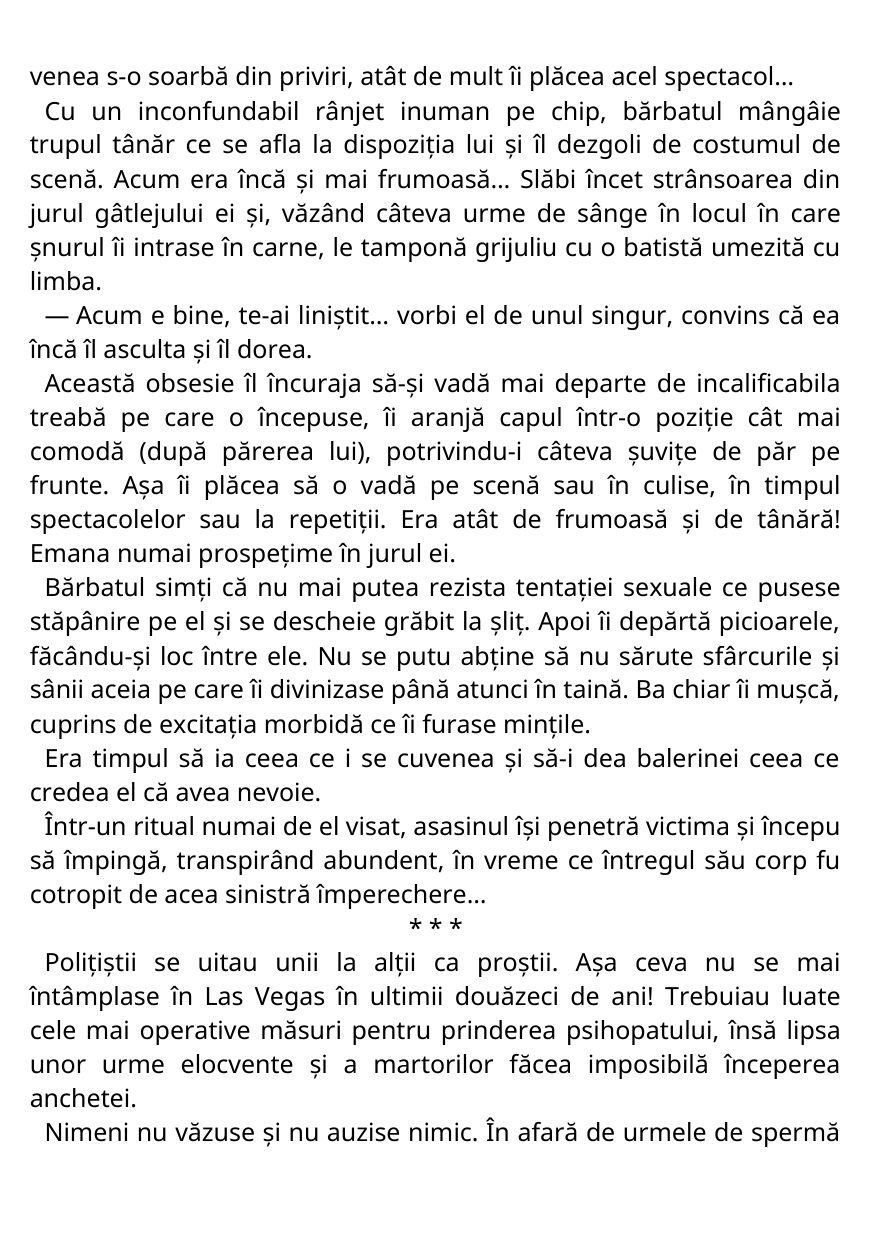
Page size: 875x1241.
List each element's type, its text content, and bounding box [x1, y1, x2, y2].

text Era timpul să ia ceea ce i se cuvenea şi să-i dea balerinei ceea ce credea el că avea nevoie. [29, 740, 842, 808]
text Cu un inconfundabil rânjet inuman pe chip, bărbatul mângâie trupul tânăr ce se afla la dispoziţia lui şi îl dezgoli de costumul de scenă. Acum era încă şi mai frumoasă… Slăbi încet strânsoarea din jurul gâtlejului ei şi, văzând câteva urme de sânge în locul în care şnurul îi intrase în carne, le tamponă grijuliu cu o batistă umezită cu limba. [29, 93, 842, 297]
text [29, 59, 842, 93]
text * * * [29, 911, 842, 945]
text Poliţiştii se uitau unii la alţii ca proştii. Aşa ceva nu se mai întâmplase în Las Vegas în ultimii douăzeci de ani! Trebuiau luate cele mai operative măsuri pentru prinderea psihopatului, însă lipsa unor urme elocvente şi a martorilor făcea imposibilă începerea anchetei. [29, 945, 842, 1115]
text Bărbatul simţi că nu mai putea rezista tentaţiei sexuale ce pusese stăpânire pe el şi se descheie grăbit la şliţ. Apoi îi depărtă picioarele, făcându-şi loc între ele. Nu se putu abţine să nu sărute sfârcurile şi sânii aceia pe care îi divinizase până atunci în taină. Ba chiar îi muşcă, cuprins de excitaţia morbidă ce îi furase minţile. [29, 570, 842, 740]
text Această obsesie îl încuraja să-şi vadă mai departe de incalificabila treabă pe care o începuse, îi aranjă capul într-o poziţie cât mai comodă (după părerea lui), potrivindu-i câteva şuviţe de păr pe frunte. Aşa îi plăcea să o vadă pe scenă sau în culise, în timpul spectacolelor sau la repetiţii. Era atât de frumoasă şi de tânără! Emana numai prospeţime în jurul ei. [29, 366, 842, 570]
text — Acum e bine, te-ai liniştit… vorbi el de unul singur, convins că ea încă îl asculta şi îl dorea. [29, 297, 842, 366]
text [29, 1115, 842, 1149]
text Într-un ritual numai de el visat, asasinul îşi penetră victima şi începu să împingă, transpirând abundent, în vreme ce întregul său corp fu cotropit de acea sinistră împerechere… [29, 808, 842, 911]
